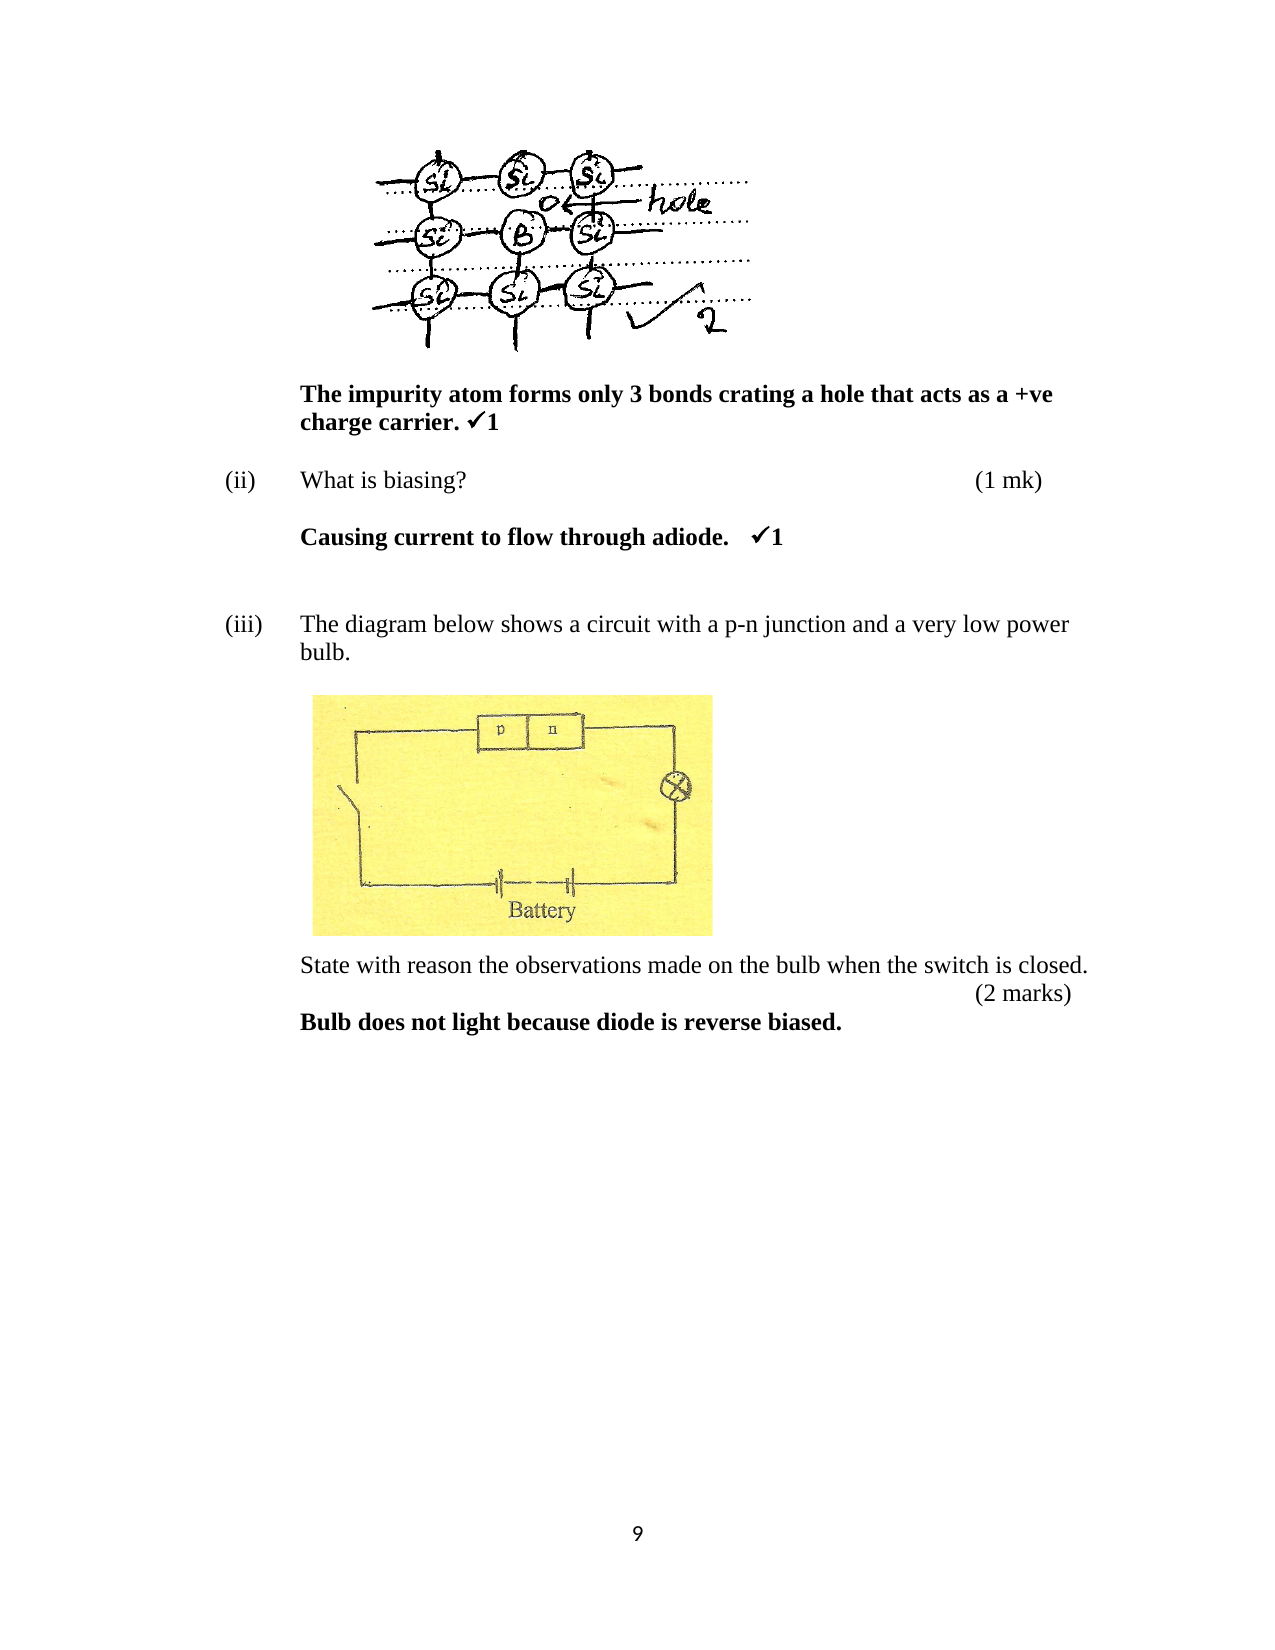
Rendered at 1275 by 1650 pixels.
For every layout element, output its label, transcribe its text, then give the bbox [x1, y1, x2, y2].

picture [343, 150, 752, 379]
picture [312, 695, 713, 936]
list bulb. [262, 637, 1125, 666]
list Bulb does not light because diode is reverse biased. [300, 1007, 1125, 1036]
list Causing current to flow through adiode. 1 [187, 522, 1125, 551]
list The impurity atom forms only 3 bonds crating a hole that acts as a +ve charge carrier. 1 [300, 379, 1125, 436]
list State with reason the observations made on the bulb when the switch is closed. [187, 950, 1125, 978]
list (ii) What is biasing? (1 mk) [187, 465, 1125, 494]
list (iii) The diagram below shows a circuit with a p-n junction and a very low power [187, 609, 1125, 637]
list (2 marks) [937, 978, 1125, 1007]
